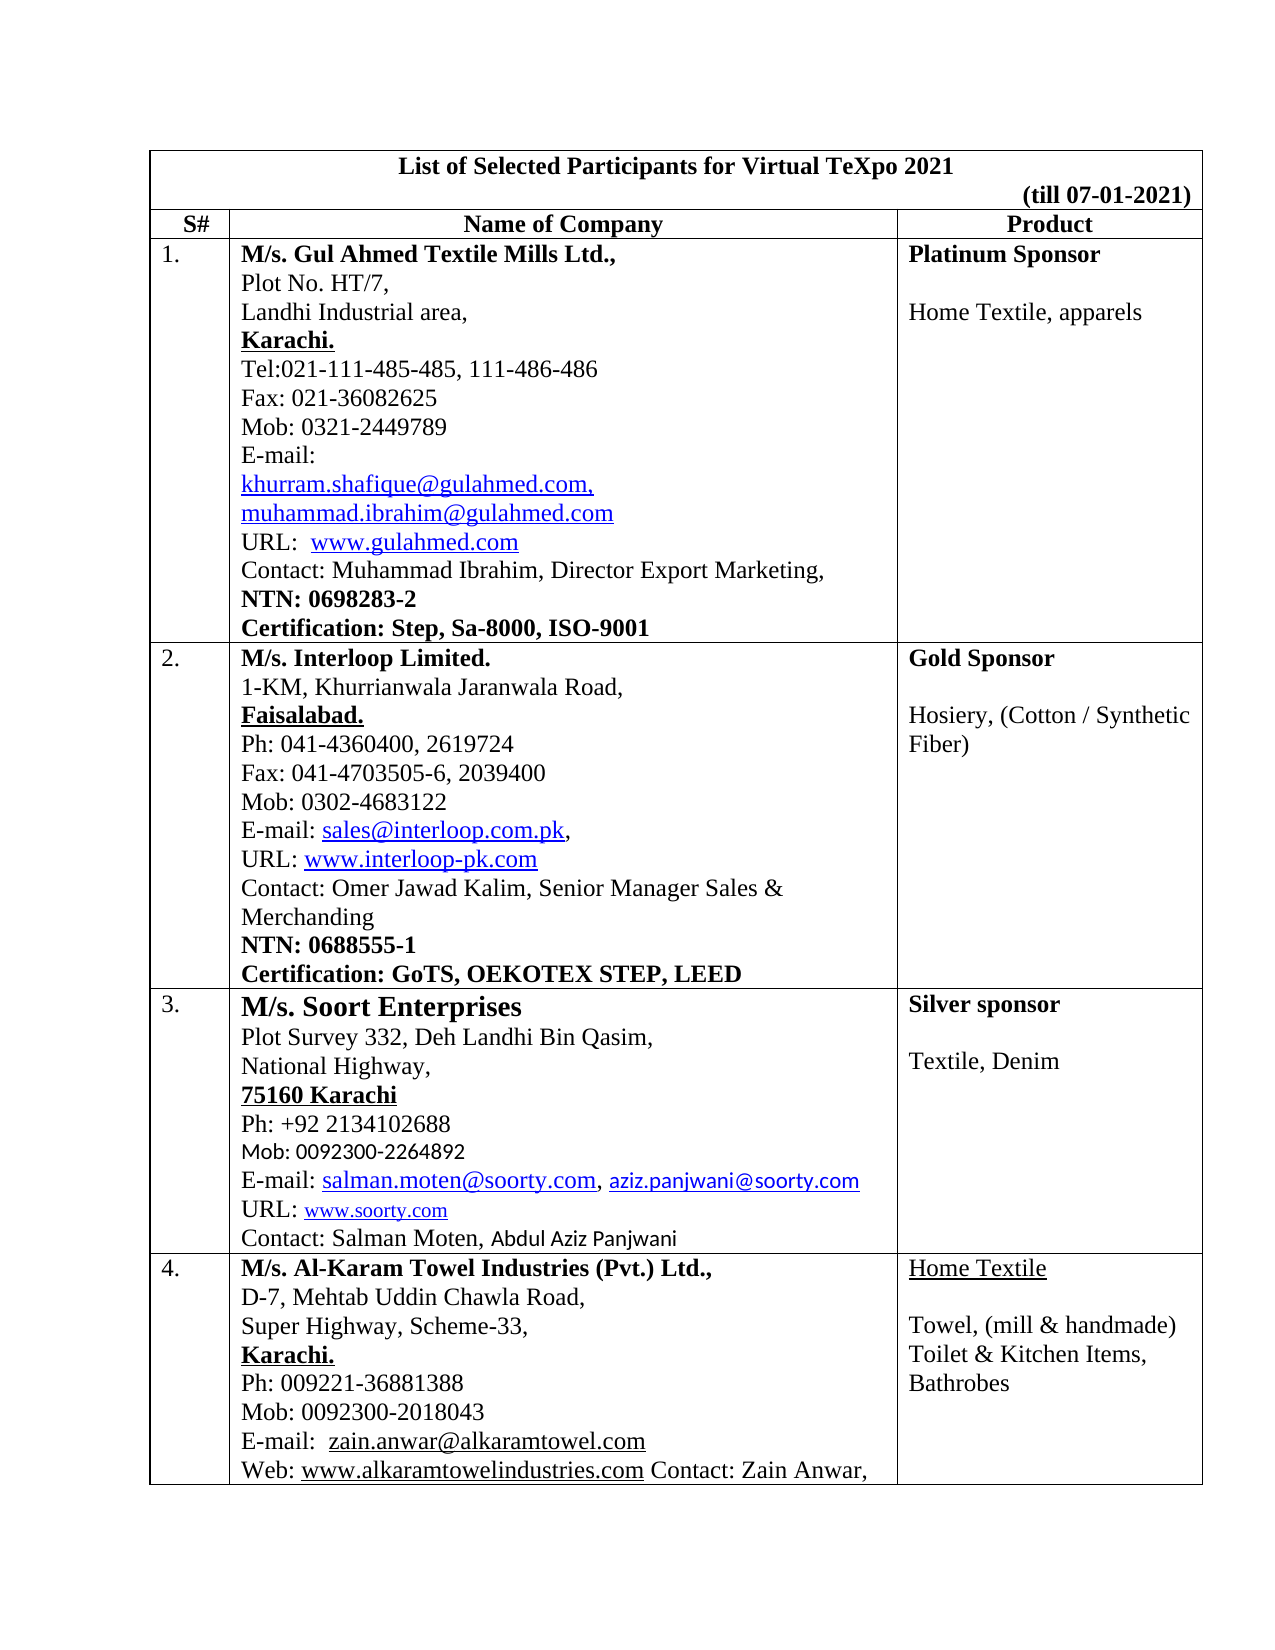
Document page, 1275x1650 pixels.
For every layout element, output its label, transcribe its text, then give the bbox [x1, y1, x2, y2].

table_cell Product [898, 210, 1202, 238]
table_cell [898, 1254, 1202, 1483]
table_cell Name of Company [230, 210, 897, 238]
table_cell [230, 1254, 897, 1483]
table_cell M/s. Soort Enterprises Plot Survey 332, Deh Landhi Bin Qasim, National Highway, 75160 Karachi Ph: +92 2134102688 Mob: 0092300-2264892 E-mail: salman.moten@soorty.com, aziz.panjwani@soorty.com URL: www.soorty.com Contact: Salman Moten, Abdul Aziz Panjwani [230, 989, 897, 1252]
table_cell Platinum Sponsor Home Textile, apparels [898, 239, 1202, 642]
table_cell [151, 989, 229, 1252]
table_header List of Selected Participants for Virtual TeXpo 2021 (till 07-01-2021) [151, 151, 1202, 208]
table_cell Gold Sponsor Hosiery, (Cotton / Synthetic Fiber) [898, 643, 1202, 988]
table_cell [151, 1254, 229, 1483]
table_cell [151, 643, 229, 988]
table_cell M/s. Interloop Limited. 1-KM, Khurrianwala Jaranwala Road, Faisalabad. Ph: 041-4360400, 2619724 Fax: 041-4703505-6, 2039400 Mob: 0302-4683122 E-mail: sales@interloop.com.pk, URL: www.interloop-pk.com Contact: Omer Jawad Kalim, Senior Manager Sales & Merchanding NTN: 0688555-1 Certification: GoTS, OEKOTEX STEP, LEED [230, 643, 897, 988]
table_cell [151, 239, 229, 642]
table_cell Silver sponsor Textile, Denim [898, 989, 1202, 1252]
table_cell M/s. Gul Ahmed Textile Mills Ltd., Plot No. HT/7, Landhi Industrial area, Karachi. Tel:021-111-485-485, 111-486-486 Fax: 021-36082625 Mob: 0321-2449789 E-mail: khurram.shafique@gulahmed.com, muhammad.ibrahim@gulahmed.com URL: www.gulahmed.com Contact: Muhammad Ibrahim, Director Export Marketing, NTN: 0698283-2 Certification: Step, Sa-8000, ISO-9001 [230, 239, 897, 642]
table_cell S# [151, 210, 229, 238]
